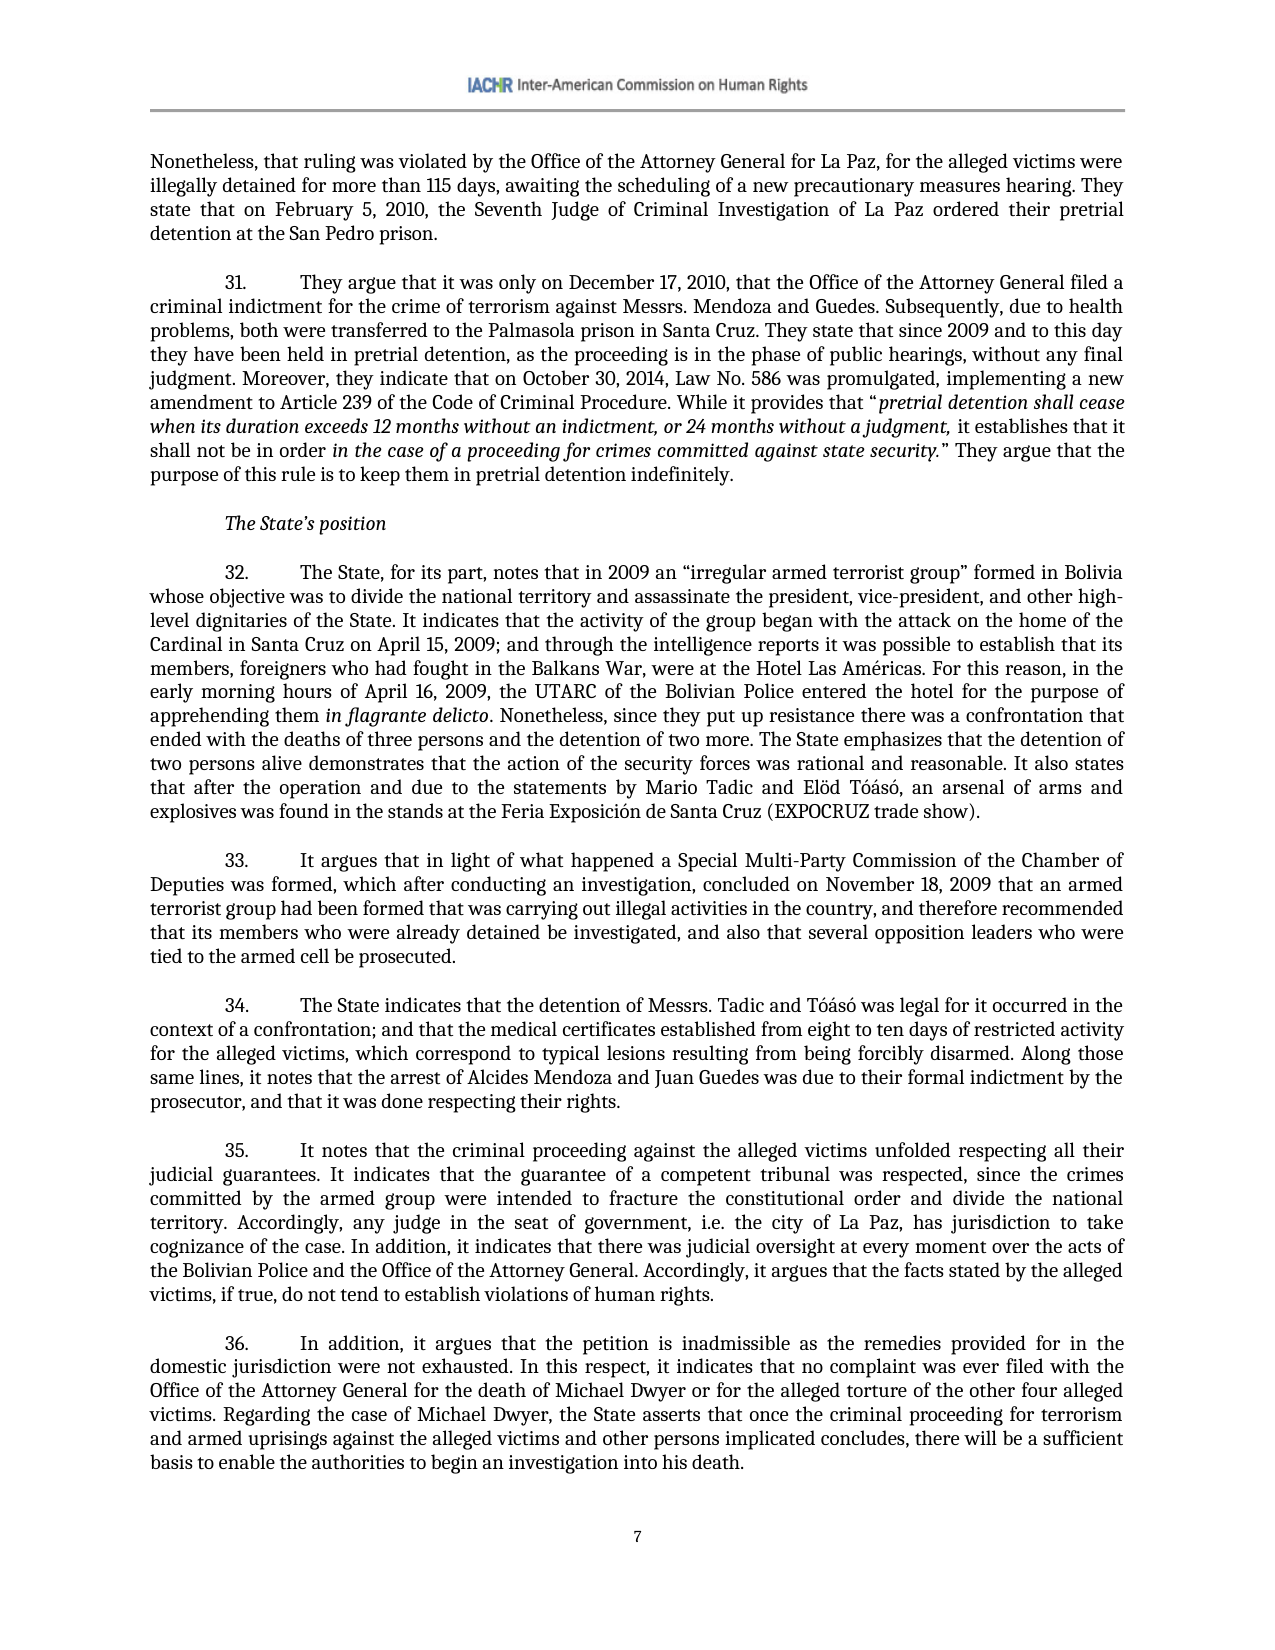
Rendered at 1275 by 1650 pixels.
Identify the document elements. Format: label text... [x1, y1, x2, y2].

list They argue that it was only on December 17, 2010, that the Office of the Attorney General filed a criminal indictment for the crime of terrorism against Messrs. Mendoza and Guedes. Subsequently, due to health problems, both were transferred to the Palmasola prison in Santa Cruz. They state that since 2009 and to this day they have been held in pretrial detention, as the proceeding is in the phase of public hearings, without any final judgment. Moreover, they indicate that on October 30, 2014, Law No. 586 was promulgated, implementing a new amendment to Article 239 of the Code of Criminal Procedure. While it provides that “pretrial detention shall cease when its duration exceeds 12 months without an indictment, or 24 months without a judgment, it establishes that it shall not be in order in the case of a proceeding for crimes committed against state security.” They argue that the purpose of this rule is to keep them in pretrial detention indefinitely. [150, 271, 1125, 486]
list The State indicates that the detention of Messrs. Tadic and Tóásó was legal for it occurred in the context of a confrontation; and that the medical certificates established from eight to ten days of restricted activity for the alleged victims, which correspond to typical lesions resulting from being forcibly disarmed. Along those same lines, it notes that the arrest of Alcides Mendoza and Juan Guedes was due to their formal indictment by the prosecutor, and that it was done respecting their rights. [150, 994, 1125, 1113]
list It notes that the criminal proceeding against the alleged victims unfolded respecting all their judicial guarantees. It indicates that the guarantee of a competent tribunal was respected, since the crimes committed by the armed group were intended to fracture the constitutional order and divide the national territory. Accordingly, any judge in the seat of government, i.e. the city of La Paz, has jurisdiction to take cognizance of the case. In addition, it indicates that there was judicial oversight at every moment over the acts of the Bolivian Police and the Office of the Attorney General. Accordingly, it argues that the facts stated by the alleged victims, if true, do not tend to establish violations of human rights. [150, 1138, 1125, 1306]
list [150, 150, 1125, 246]
list In addition, it argues that the petition is inadmissible as the remedies provided for in the domestic jurisdiction were not exhausted. In this respect, it indicates that no complaint was ever filed with the Office of the Attorney General for the death of Michael Dwyer or for the alleged torture of the other four alleged victims. Regarding the case of Michael Dwyer, the State asserts that once the criminal proceeding for terrorism and armed uprisings against the alleged victims and other persons implicated concludes, there will be a sufficient basis to enable the authorities to begin an investigation into his death. [150, 1331, 1125, 1475]
text The State’s position [225, 511, 1125, 535]
list The State, for its part, notes that in 2009 an “irregular armed terrorist group” formed in Bolivia whose objective was to divide the national territory and assassinate the president, vice-president, and other high-level dignitaries of the State. It indicates that the activity of the group began with the attack on the home of the Cardinal in Santa Cruz on April 15, 2009; and through the intelligence reports it was possible to establish that its members, foreigners who had fought in the Balkans War, were at the Hotel Las Américas. For this reason, in the early morning hours of April 16, 2009, the UTARC of the Bolivian Police entered the hotel for the purpose of apprehending them in flagrante delicto. Nonetheless, since they put up resistance there was a confrontation that ended with the deaths of three persons and the detention of two more. The State emphasizes that the detention of two persons alive demonstrates that the action of the security forces was rational and reasonable. It also states that after the operation and due to the statements by Mario Tadic and Elöd Tóásó, an arsenal of arms and explosives was found in the stands at the Feria Exposición de Santa Cruz (EXPOCRUZ trade show). [150, 560, 1125, 824]
list It argues that in light of what happened a Special Multi-Party Commission of the Chamber of Deputies was formed, which after conducting an investigation, concluded on November 18, 2009 that an armed terrorist group had been formed that was carrying out illegal activities in the country, and therefore recommended that its members who were already detained be investigated, and also that several opposition leaders who were tied to the armed cell be prosecuted. [150, 849, 1125, 969]
picture [456, 75, 819, 95]
